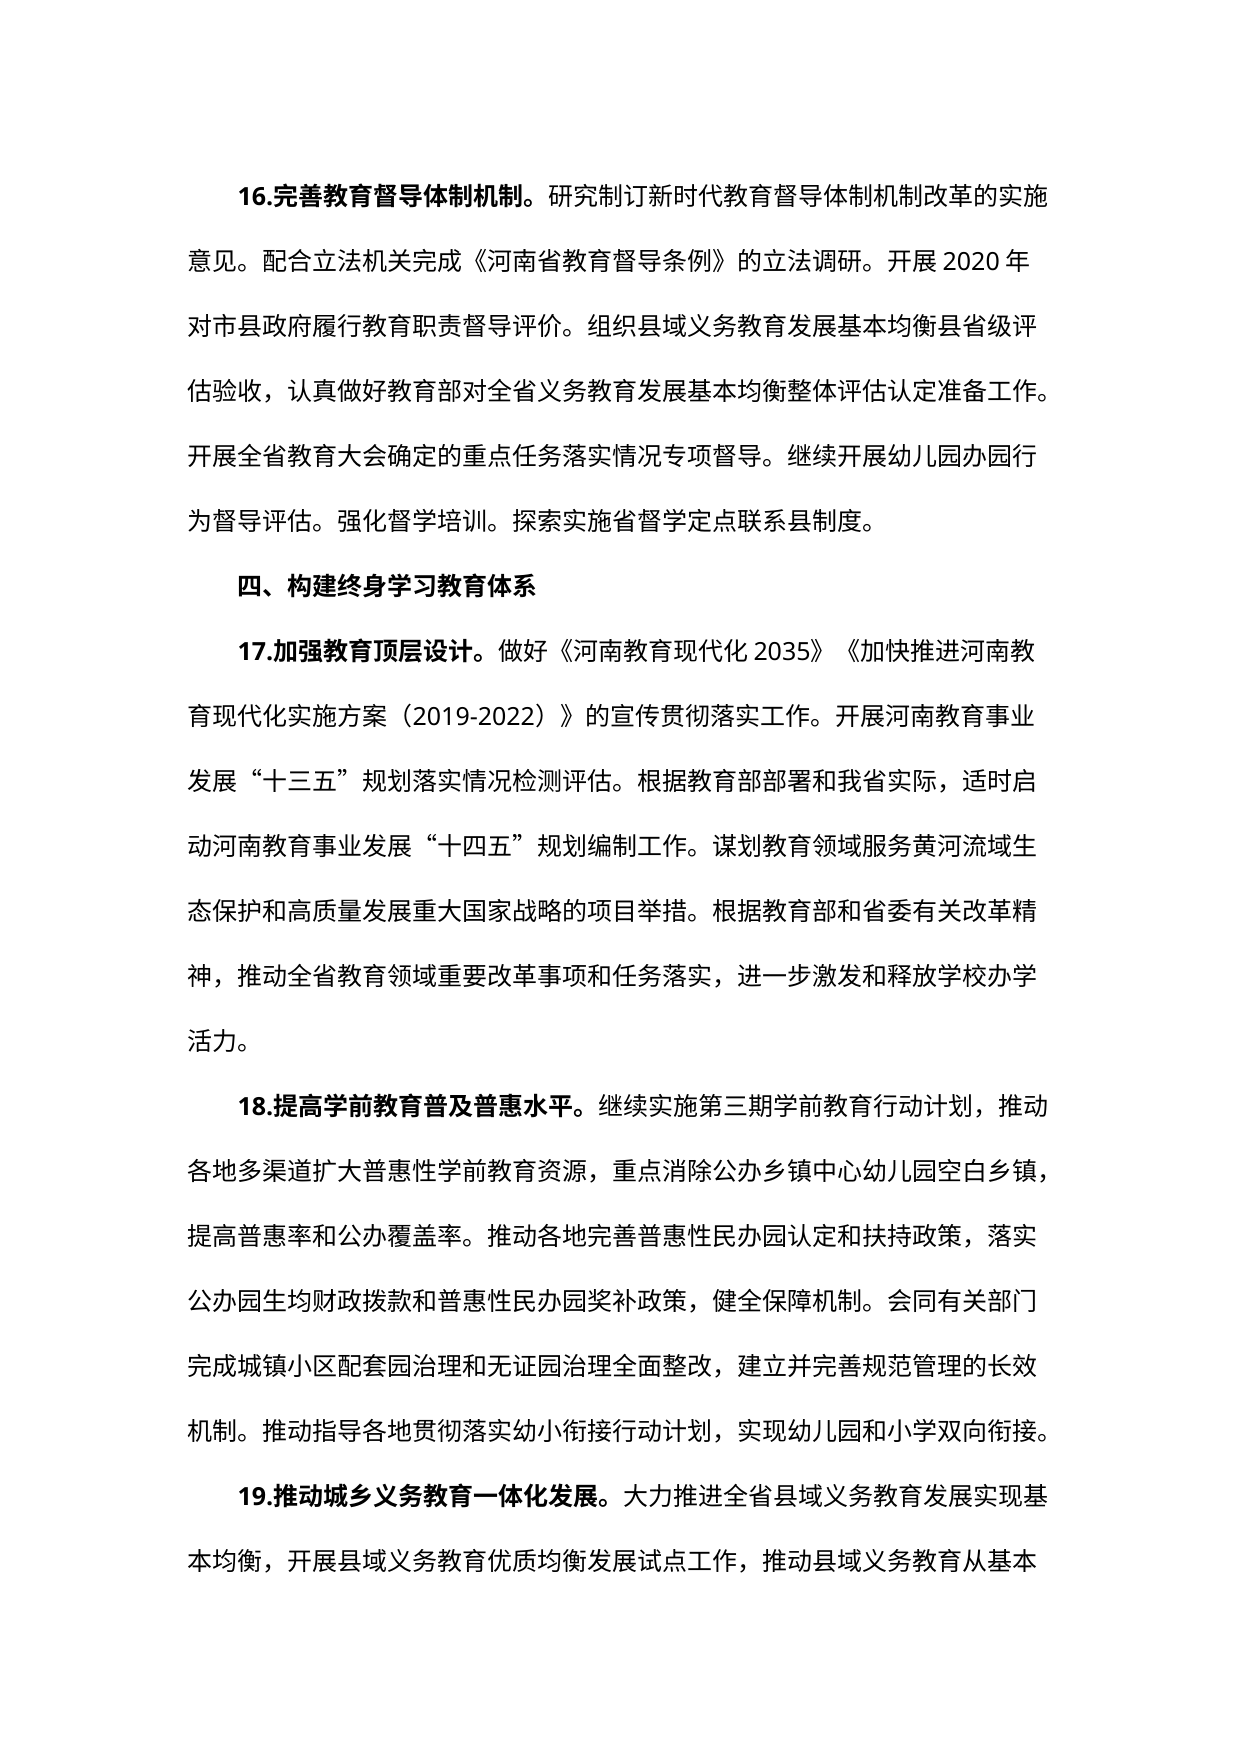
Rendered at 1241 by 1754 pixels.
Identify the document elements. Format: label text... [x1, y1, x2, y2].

text 四、构建终身学习教育体系 [187, 552, 1053, 617]
text 18.提高学前教育普及普惠水平。继续实施第三期学前教育行动计划，推动各地多渠道扩大普惠性学前教育资源，重点消除公办乡镇中心幼儿园空白乡镇，提高普惠率和公办覆盖率。推动各地完善普惠性民办园认定和扶持政策，落实公办园生均财政拨款和普惠性民办园奖补政策，健全保障机制。会同有关部门完成城镇小区配套园治理和无证园治理全面整改，建立并完善规范管理的长效机制。推动指导各地贯彻落实幼小衔接行动计划，实现幼儿园和小学双向衔接。 [187, 1072, 1053, 1462]
text 16.完善教育督导体制机制。研究制订新时代教育督导体制机制改革的实施意见。配合立法机关完成《河南省教育督导条例》的立法调研。开展2020年对市县政府履行教育职责督导评价。组织县域义务教育发展基本均衡县省级评估验收，认真做好教育部对全省义务教育发展基本均衡整体评估认定准备工作。开展全省教育大会确定的重点任务落实情况专项督导。继续开展幼儿园办园行为督导评估。强化督学培训。探索实施省督学定点联系县制度。 [187, 162, 1053, 552]
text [187, 1462, 1053, 1592]
text 17.加强教育顶层设计。做好《河南教育现代化2035》《加快推进河南教育现代化实施方案（2019-2022）》的宣传贯彻落实工作。开展河南教育事业发展“十三五”规划落实情况检测评估。根据教育部部署和我省实际，适时启动河南教育事业发展“十四五”规划编制工作。谋划教育领域服务黄河流域生态保护和高质量发展重大国家战略的项目举措。根据教育部和省委有关改革精神，推动全省教育领域重要改革事项和任务落实，进一步激发和释放学校办学活力。 [187, 617, 1053, 1072]
